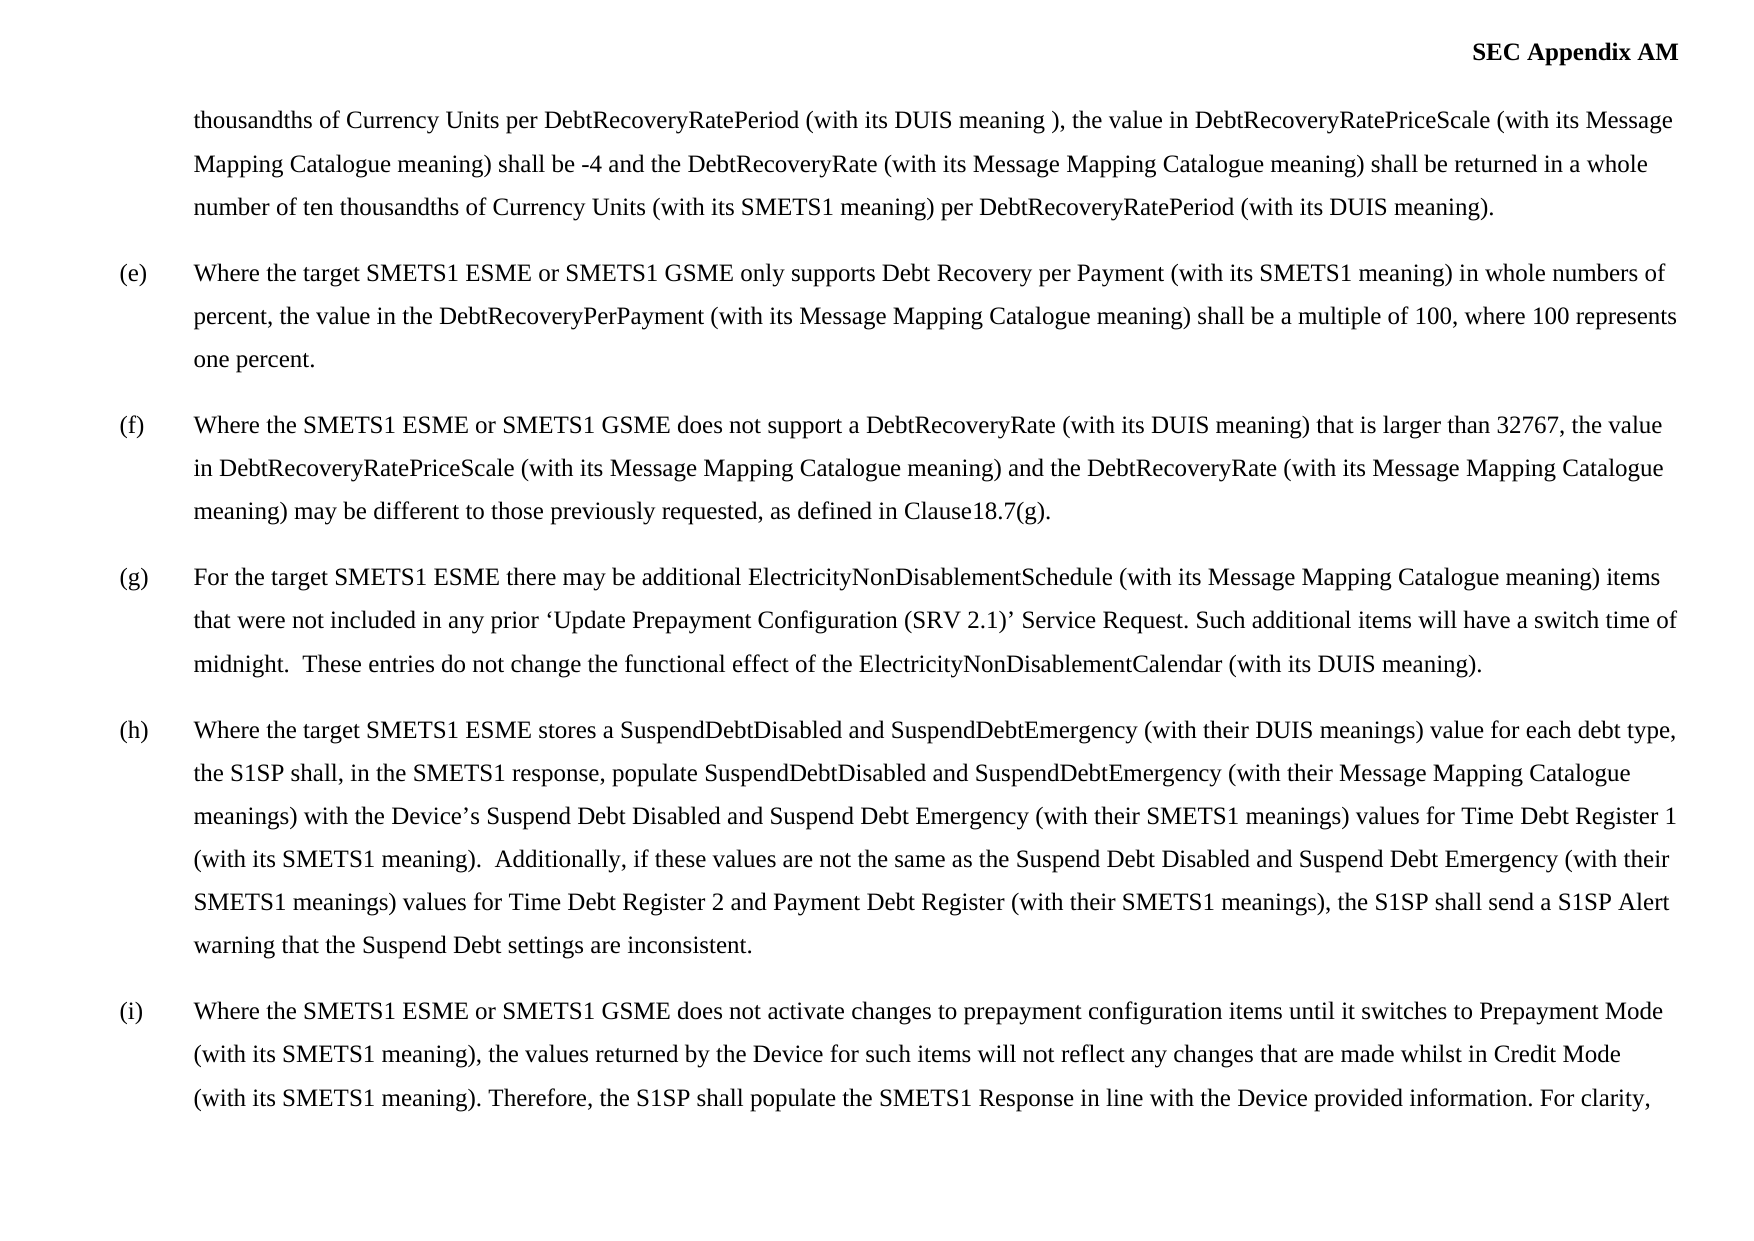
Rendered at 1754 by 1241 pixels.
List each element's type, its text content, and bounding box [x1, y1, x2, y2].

subtitle Where the SMETS1 ESME or SMETS1 GSME does not support a DebtRecoveryRate (with its DUIS meaning) that is larger than 32767, the value in DebtRecoveryRatePriceScale (with its Message Mapping Catalogue meaning) and the DebtRecoveryRate (with its Message Mapping Catalogue meaning) may be different to those previously requested, as defined in Clause18.7(g). [119, 410, 1679, 525]
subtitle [119, 996, 1679, 1111]
subtitle For the target SMETS1 ESME there may be additional ElectricityNonDisablementSchedule (with its Message Mapping Catalogue meaning) items that were not included in any prior ‘Update Prepayment Configuration (SRV 2.1)’ Service Request. Such additional items will have a switch time of midnight. These entries do not change the functional effect of the ElectricityNonDisablementCalendar (with its DUIS meaning). [119, 562, 1679, 677]
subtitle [119, 106, 1679, 221]
subtitle Where the target SMETS1 ESME stores a SuspendDebtDisabled and SuspendDebtEmergency (with their DUIS meanings) value for each debt type, the S1SP shall, in the SMETS1 response, populate SuspendDebtDisabled and SuspendDebtEmergency (with their Message Mapping Catalogue meanings) with the Device’s Suspend Debt Disabled and Suspend Debt Emergency (with their SMETS1 meanings) values for Time Debt Register 1 (with its SMETS1 meaning). Additionally, if these values are not the same as the Suspend Debt Disabled and Suspend Debt Emergency (with their SMETS1 meanings) values for Time Debt Register 2 and Payment Debt Register (with their SMETS1 meanings), the S1SP shall send a S1SP Alert warning that the Suspend Debt settings are inconsistent. [119, 715, 1679, 959]
subtitle Where the target SMETS1 ESME or SMETS1 GSME only supports Debt Recovery per Payment (with its SMETS1 meaning) in whole numbers of percent, the value in the DebtRecoveryPerPayment (with its Message Mapping Catalogue meaning) shall be a multiple of 100, where 100 represents one percent. [119, 258, 1679, 373]
